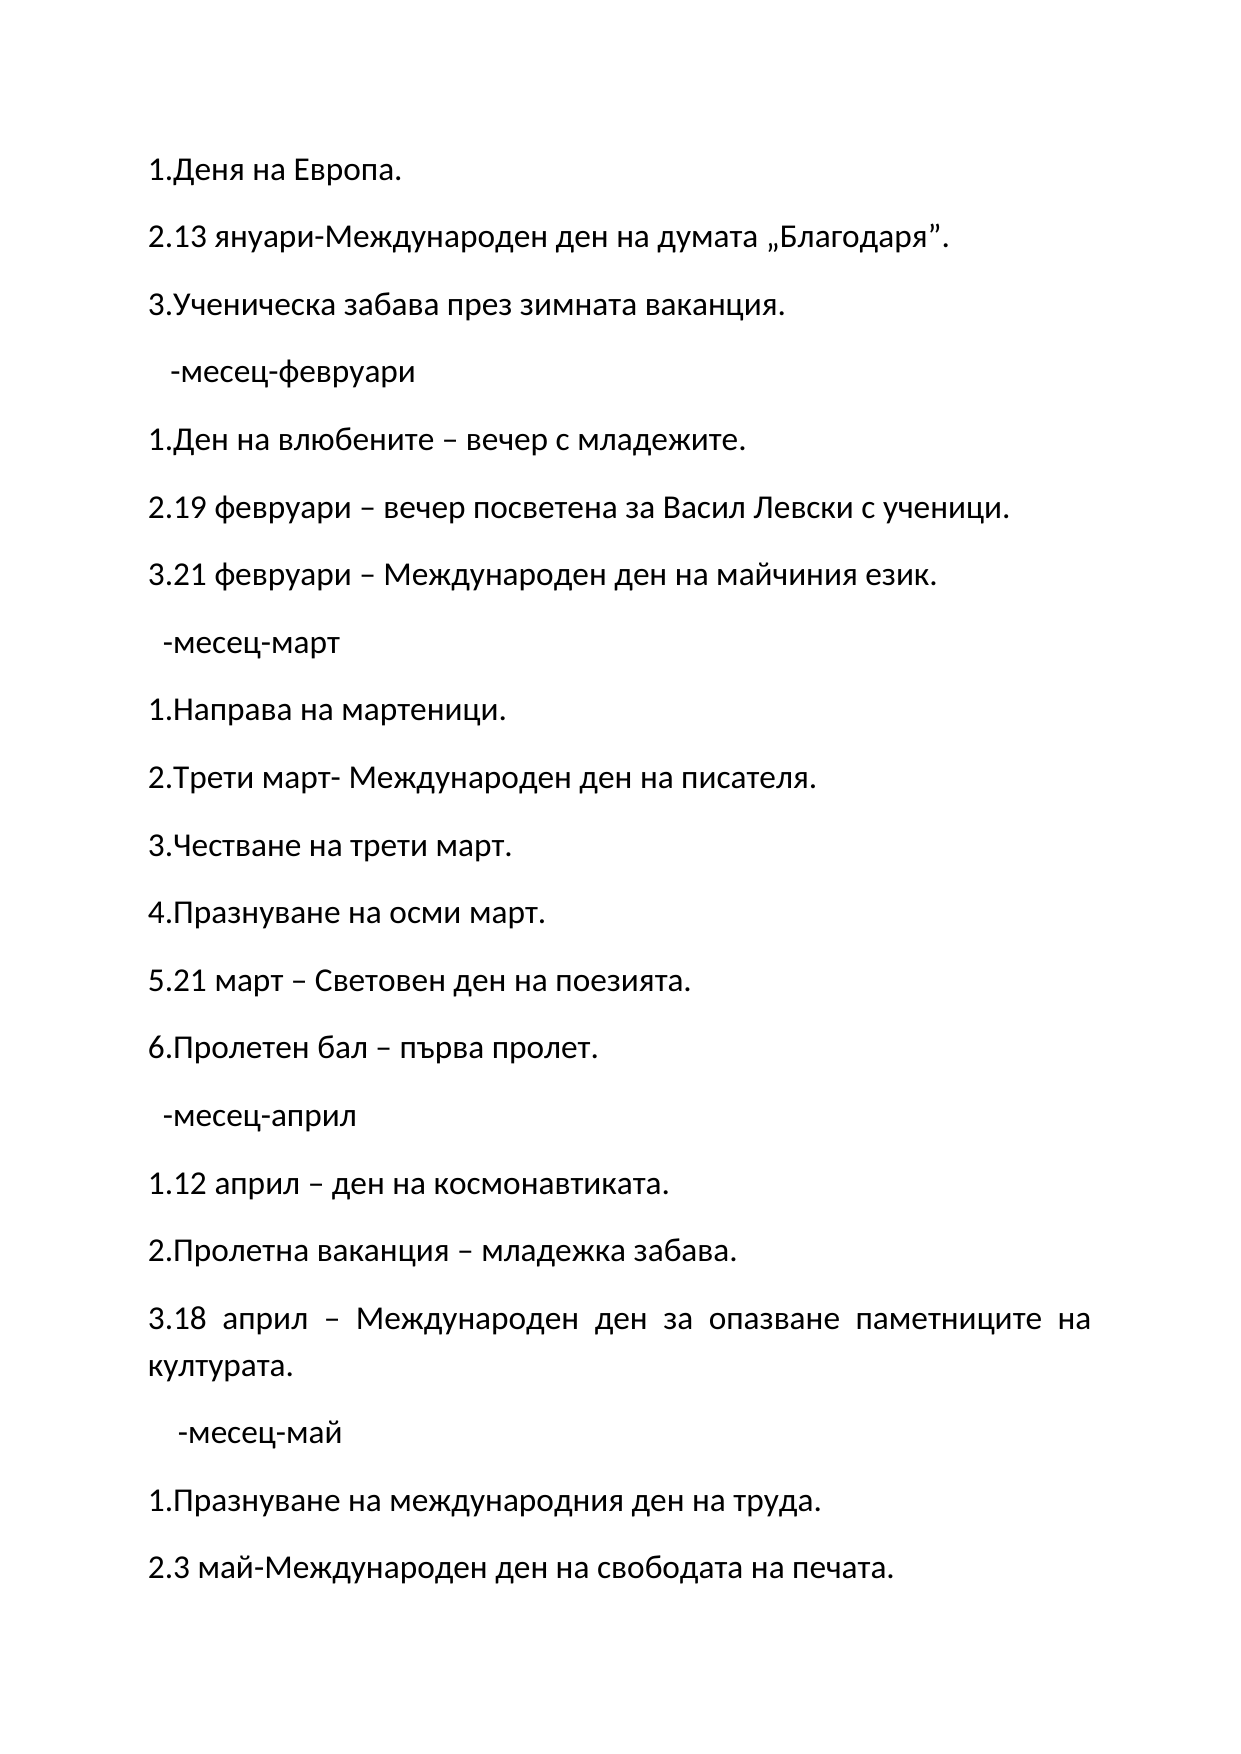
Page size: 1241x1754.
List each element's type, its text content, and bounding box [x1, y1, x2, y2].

text 3.Честване на трети март. [148, 824, 1093, 864]
text 1.12 април – ден на космонавтиката. [148, 1162, 1093, 1202]
text 6.Пролетен бал – първа пролет. [148, 1026, 1093, 1067]
text 3.21 февруари – Международен ден на майчиния език. [148, 553, 1093, 594]
text 1.Деня на Европа. [148, 148, 1093, 188]
text -месец-април [148, 1094, 1093, 1135]
text 2.Трети март- Международен ден на писателя. [148, 756, 1093, 797]
text 5.21 март – Световен ден на поезията. [148, 959, 1093, 999]
text -месец-май [148, 1411, 1093, 1452]
text -месец-март [148, 621, 1093, 662]
text 2.13 януари-Международен ден на думата „Благодаря”. [148, 215, 1093, 256]
text 3.Ученическа забава през зимната ваканция. [148, 283, 1093, 323]
text 1.Направа на мартеници. [148, 688, 1093, 729]
text 2.19 февруари – вечер посветена за Васил Левски с ученици. [148, 486, 1093, 526]
text 1.Празнуване на международния ден на труда. [148, 1479, 1093, 1519]
text 1.Ден на влюбените – вечер с младежите. [148, 418, 1093, 459]
text 4.Празнуване на осми март. [148, 891, 1093, 932]
text 3.18 април – Международен ден за опазване паметниците на културата. [148, 1297, 1093, 1384]
text 2.Пролетна ваканция – младежка забава. [148, 1229, 1093, 1270]
text 2.3 май-Международен ден на свободата на печата. [148, 1546, 1093, 1587]
text -месец-февруари [148, 350, 1093, 391]
